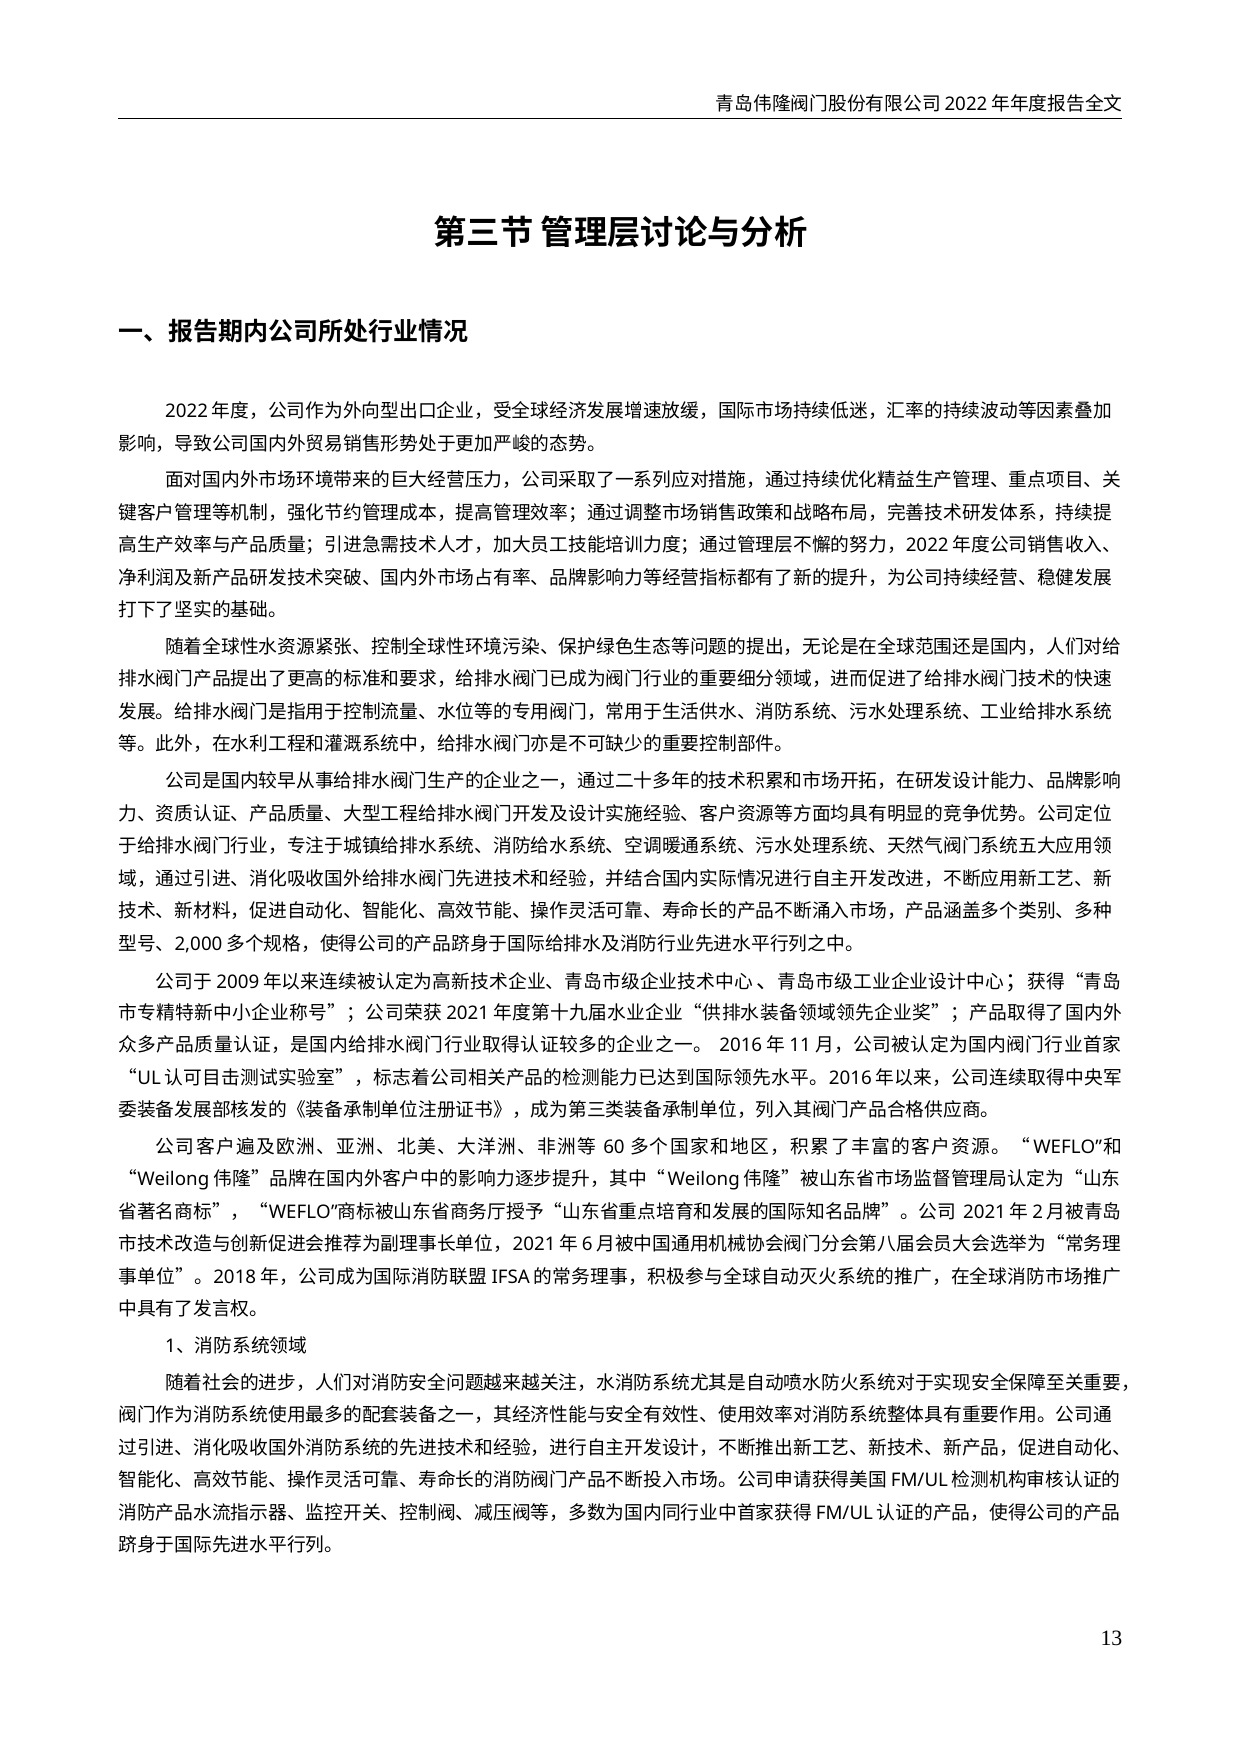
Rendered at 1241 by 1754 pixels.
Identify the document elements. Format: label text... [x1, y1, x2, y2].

text 公司客户遍及欧洲、亚洲、北美、大洋洲、非洲等60多个国家和地区，积累了丰富的客户资源。“WEFLO”和“Weilong伟隆”品牌在国内外客户中的影响力逐步提升，其中“Weilong伟隆”被山东省市场监督管理局认定为“山东省著名商标”，“WEFLO”商标被山东省商务厅授予“山东省重点培育和发展的国际知名品牌”。公司2021年2月被青岛市技术改造与创新促进会推荐为副理事长单位，2021年6月被中国通用机械协会阀门分会第八届会员大会选举为“常务理事单位”。2018年，公司成为国际消防联盟IFSA的常务理事，积极参与全球自动灭火系统的推广，在全球消防市场推广中具有了发言权。 [118, 1129, 1122, 1324]
text 1、消防系统领域 [118, 1328, 1122, 1361]
text 随着社会的进步，人们对消防安全问题越来越关注，水消防系统尤其是自动喷水防火系统对于实现安全保障至关重要，阀门作为消防系统使用最多的配套装备之一，其经济性能与安全有效性、使用效率对消防系统整体具有重要作用。公司通过引进、消化吸收国外消防系统的先进技术和经验，进行自主开发设计，不断推出新工艺、新技术、新产品，促进自动化、智能化、高效节能、操作灵活可靠、寿命长的消防阀门产品不断投入市场。公司申请获得美国FM/UL检测机构审核认证的消防产品水流指示器、监控开关、控制阀、减压阀等，多数为国内同行业中首家获得FM/UL认证的产品，使得公司的产品跻身于国际先进水平行列。 [118, 1365, 1122, 1560]
text 随着全球性水资源紧张、控制全球性环境污染、保护绿色生态等问题的提出，无论是在全球范围还是国内，人们对给排水阀门产品提出了更高的标准和要求，给排水阀门已成为阀门行业的重要细分领域，进而促进了给排水阀门技术的快速发展。给排水阀门是指用于控制流量、水位等的专用阀门，常用于生活供水、消防系统、污水处理系统、工业给排水系统等。此外，在水利工程和灌溉系统中，给排水阀门亦是不可缺少的重要控制部件。 [118, 629, 1122, 759]
text 一、报告期内公司所处行业情况 [118, 297, 1122, 362]
text 第三节 管理层讨论与分析 [118, 197, 1122, 262]
text 2022年度，公司作为外向型出口企业，受全球经济发展增速放缓，国际市场持续低迷，汇率的持续波动等因素叠加影响，导致公司国内外贸易销售形势处于更加严峻的态势。 [118, 393, 1122, 458]
text 面对国内外市场环境带来的巨大经营压力，公司采取了一系列应对措施，通过持续优化精益生产管理、重点项目、关键客户管理等机制，强化节约管理成本，提高管理效率；通过调整市场销售政策和战略布局，完善技术研发体系，持续提高生产效率与产品质量；引进急需技术人才，加大员工技能培训力度；通过管理层不懈的努力，2022年度公司销售收入、净利润及新产品研发技术突破、国内外市场占有率、品牌影响力等经营指标都有了新的提升，为公司持续经营、稳健发展打下了坚实的基础。 [118, 462, 1122, 625]
text 公司是国内较早从事给排水阀门生产的企业之一，通过二十多年的技术积累和市场开拓，在研发设计能力、品牌影响力、资质认证、产品质量、大型工程给排水阀门开发及设计实施经验、客户资源等方面均具有明显的竞争优势。公司定位于给排水阀门行业，专注于城镇给排水系统、消防给水系统、空调暖通系统、污水处理系统、天然气阀门系统五大应用领域，通过引进、消化吸收国外给排水阀门先进技术和经验，并结合国内实际情况进行自主开发改进，不断应用新工艺、新技术、新材料，促进自动化、智能化、高效节能、操作灵活可靠、寿命长的产品不断涌入市场，产品涵盖多个类别、多种型号、2,000多个规格，使得公司的产品跻身于国际给排水及消防行业先进水平行列之中。 [118, 763, 1122, 958]
text 公司于2009年以来连续被认定为高新技术企业、青岛市级企业技术中心、青岛市级工业企业设计中心；获得“青岛市专精特新中小企业称号”；公司荣获2021年度第十九届水业企业“供排水装备领域领先企业奖”；产品取得了国内外众多产品质量认证，是国内给排水阀门行业取得认证较多的企业之一。 2016年11月，公司被认定为国内阀门行业首家“UL认可目击测试实验室”，标志着公司相关产品的检测能力已达到国际领先水平。2016年以来，公司连续取得中央军委装备发展部核发的《装备承制单位注册证书》，成为第三类装备承制单位，列入其阀门产品合格供应商。 [118, 962, 1122, 1125]
